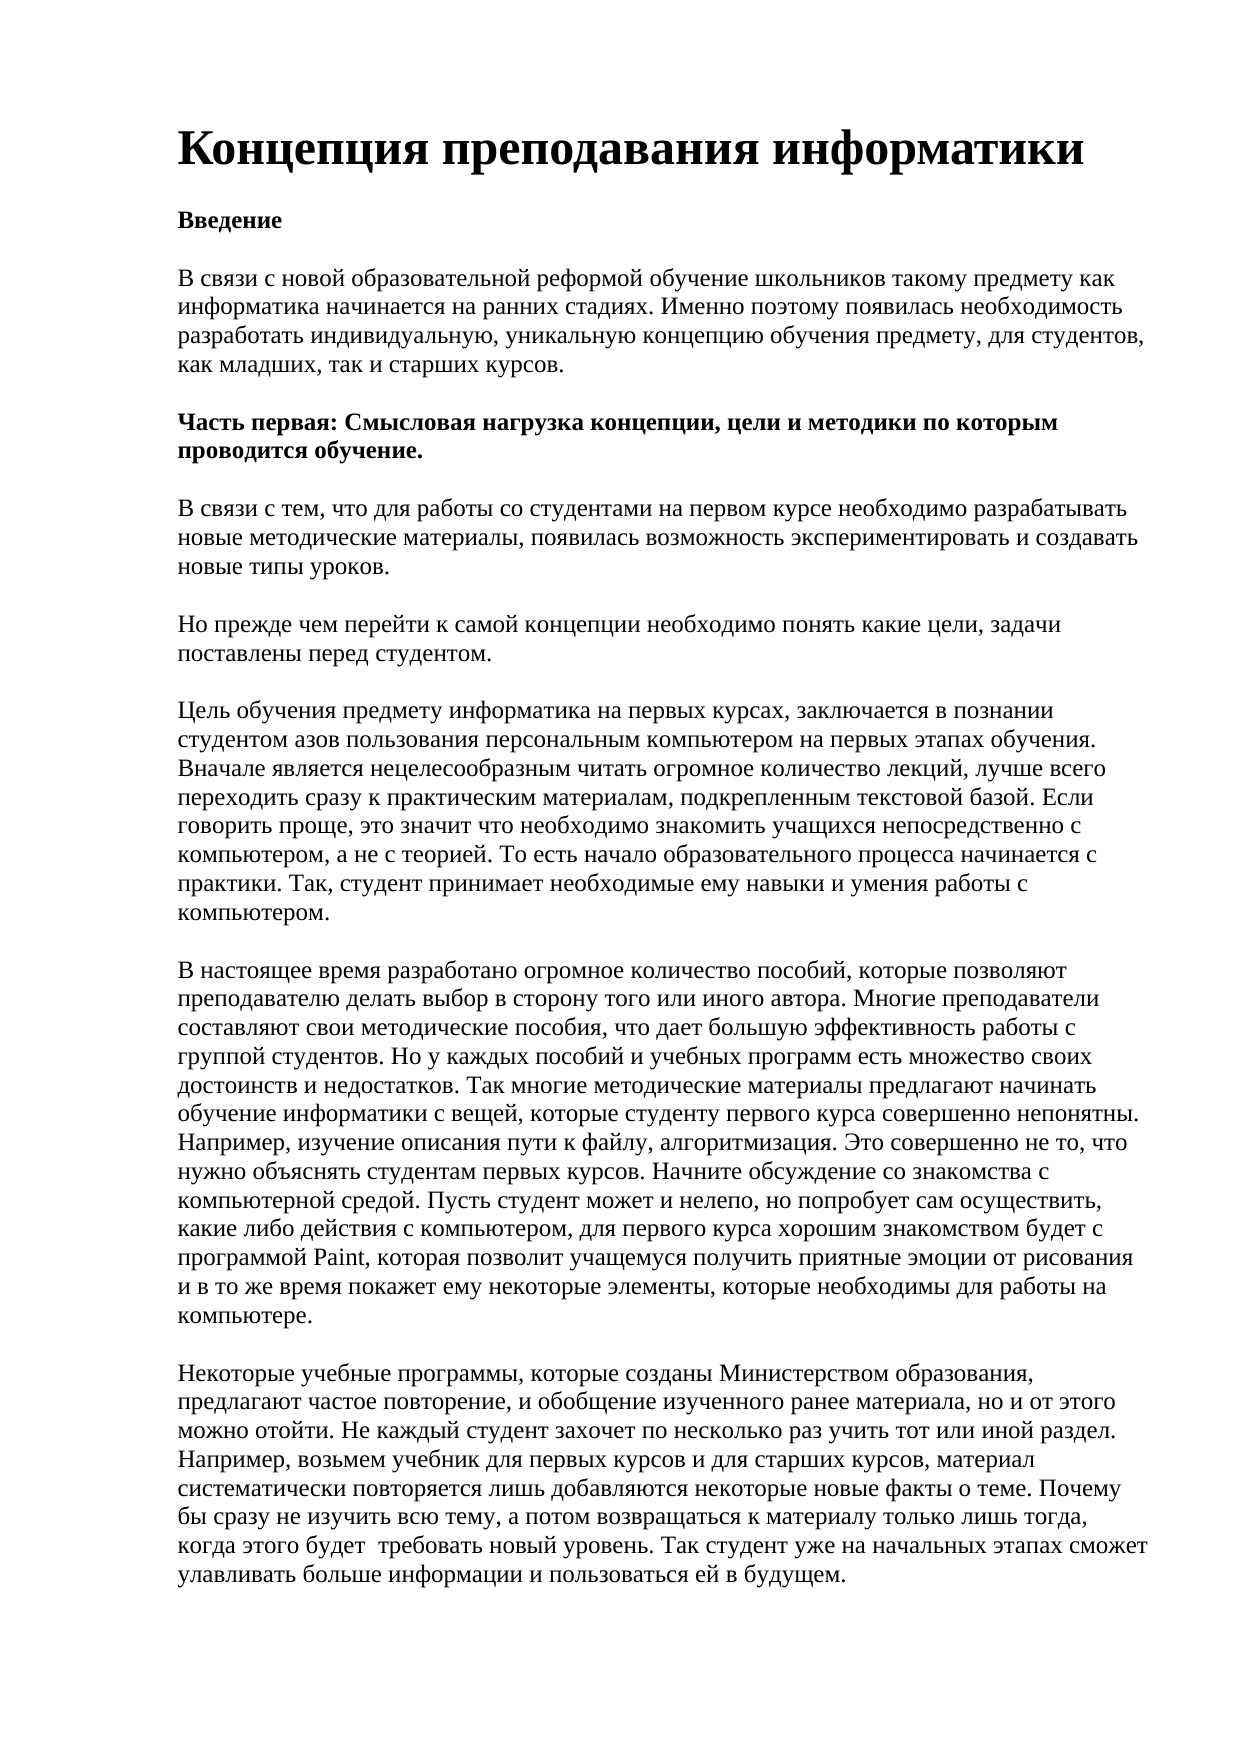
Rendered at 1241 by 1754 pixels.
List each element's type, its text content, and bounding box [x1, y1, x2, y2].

text В настоящее время разработано огромное количество пособий, которые позволяют преподавателю делать выбор в сторону того или иного автора. Многие преподаватели составляют свои методические пособия, что дает большую эффективность работы с группой студентов. Но у каждых пособий и учебных программ есть множество своих достоинств и недостатков. Так многие методические материалы предлагают начинать обучение информатики с вещей, которые студенту первого курса совершенно непонятны. Например, изучение описания пути к файлу, алгоритмизация. Это совершенно не то, что нужно объяснять студентам первых курсов. Начните обсуждение со знакомства с компьютерной средой. Пусть студент может и нелепо, но попробует сам осуществить, какие либо действия с компьютером, для первого курса хорошим знакомством будет с программой Paint, которая позволит учащемуся получить приятные эмоции от рисования и в то же время покажет ему некоторые элементы, которые необходимы для работы на компьютере. [177, 955, 1152, 1328]
text Но прежде чем перейти к самой концепции необходимо понять какие цели, задачи поставлены перед студентом. [177, 609, 1152, 666]
text Некоторые учебные программы, которые созданы Министерством образования, предлагают частое повторение, и обобщение изученного ранее материала, но и от этого можно отойти. Не каждый студент захочет по несколько раз учить тот или иной раздел. Например, возьмем учебник для первых курсов и для старших курсов, материал систематически повторяется лишь добавляются некоторые новые факты о теме. Почему бы сразу не изучить всю тему, а потом возвращаться к материалу только лишь тогда, когда этого будет требовать новый уровень. Так студент уже на начальных этапах сможет улавливать больше информации и пользоваться ей в будущем. [177, 1358, 1152, 1588]
text В связи с новой образовательной реформой обучение школьников такому предмету как информатика начинается на ранних стадиях. Именно поэтому появилась необходимость разработать индивидуальную, уникальную концепцию обучения предмету, для студентов, как младших, так и старших курсов. [177, 263, 1152, 378]
text Часть первая: Смысловая нагрузка концепции, цели и методики по которым проводится обучение. [177, 407, 1152, 464]
text В связи с тем, что для работы со студентами на первом курсе необходимо разрабатывать новые методические материалы, появилась возможность экспериментировать и создавать новые типы уроков. [177, 493, 1152, 580]
text Введение [177, 205, 1152, 233]
text Концепция преподавания информатики [177, 118, 1152, 176]
text Цель обучения предмету информатика на первых курсах, заключается в познании студентом азов пользования персональным компьютером на первых этапах обучения. Вначале является нецелесообразным читать огромное количество лекций, лучше всего переходить сразу к практическим материалам, подкрепленным текстовой базой. Если говорить проще, это значит что необходимо знакомить учащихся непосредственно с компьютером, а не с теорией. То есть начало образовательного процесса начинается с практики. Так, студент принимает необходимые ему навыки и умения работы с компьютером. [177, 696, 1152, 926]
